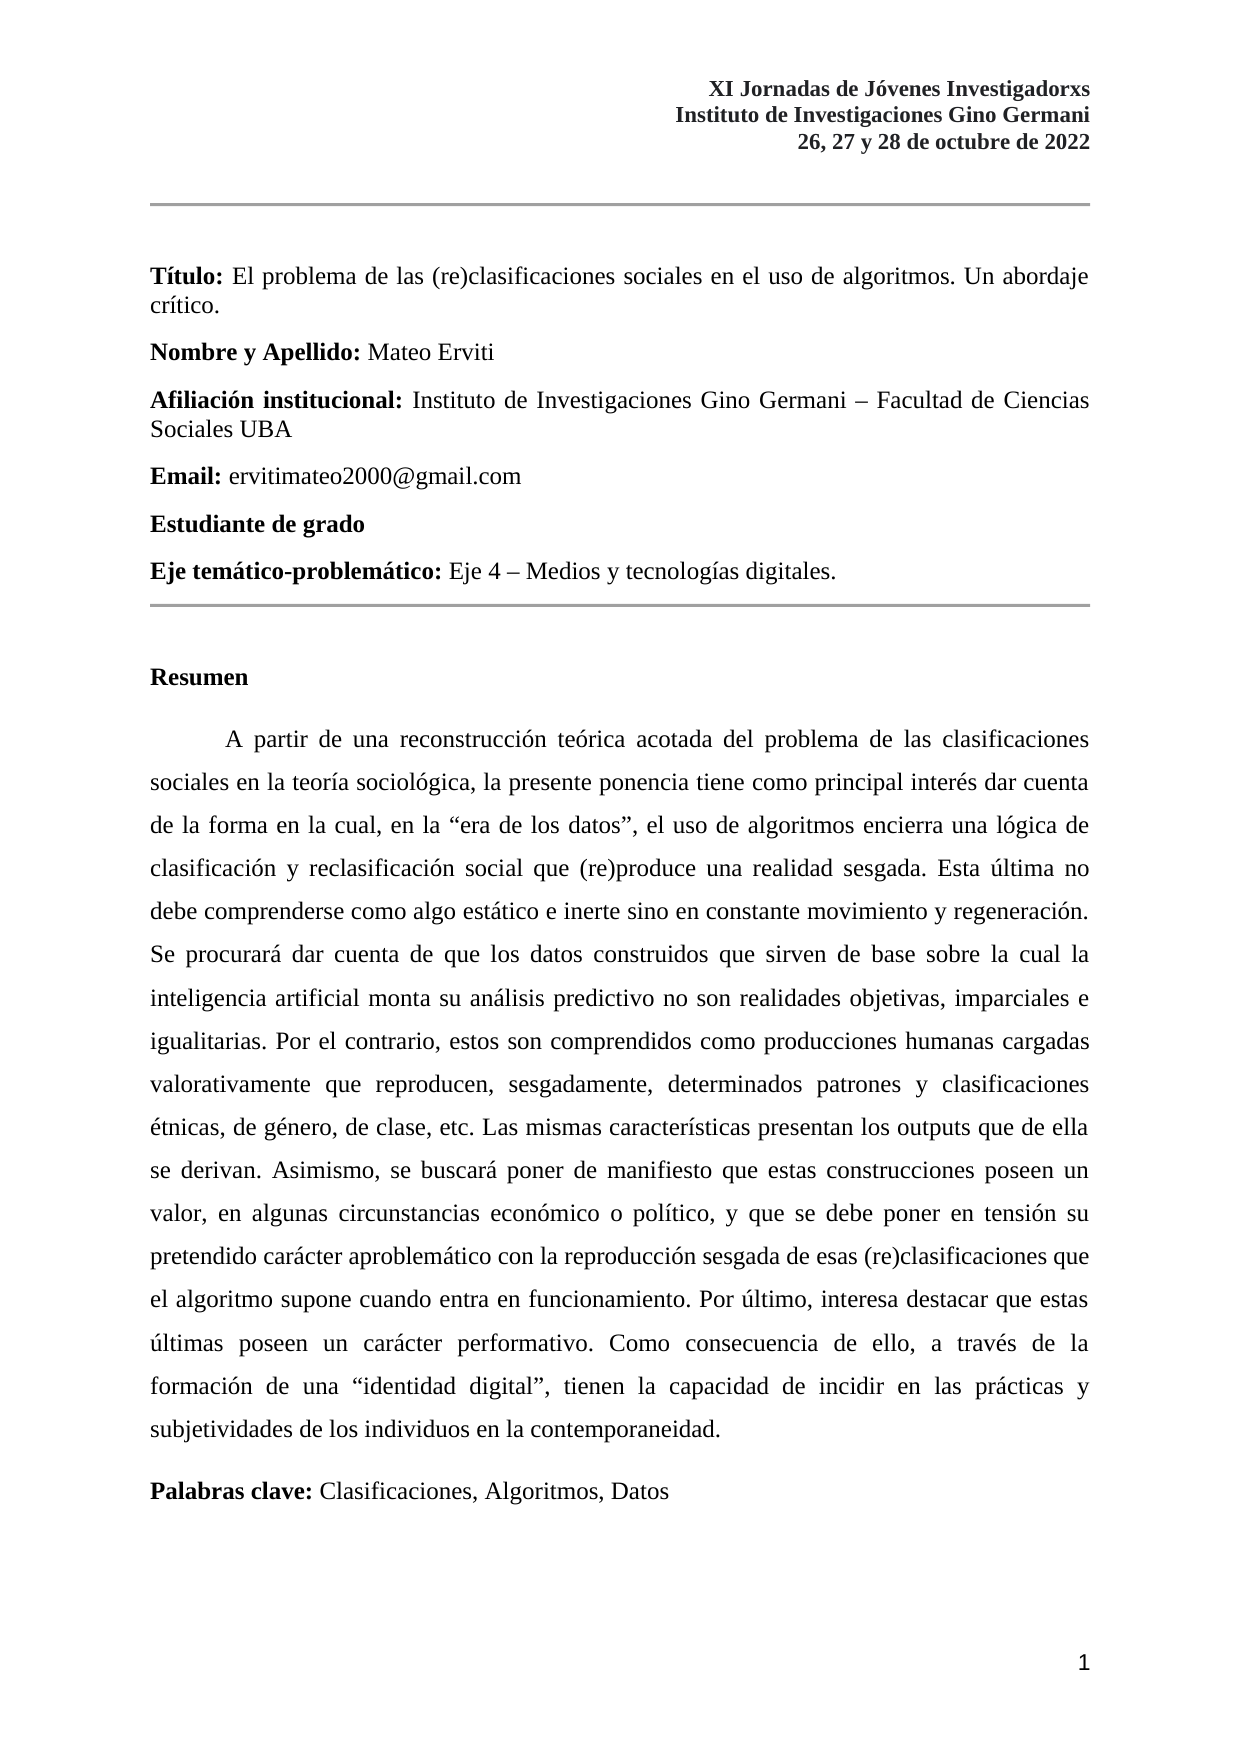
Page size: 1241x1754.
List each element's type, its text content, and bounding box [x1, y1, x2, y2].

text Estudiante de grado [150, 509, 1090, 537]
text Título: El problema de las (re)clasificaciones sociales en el uso de algoritmos. Un abordaje crítico. [150, 261, 1090, 319]
text Nombre y Apellido: Mateo Erviti [150, 337, 1090, 366]
text Eje temático-problemático: Eje 4 – Medios y tecnologías digitales. [150, 556, 1090, 585]
text Afiliación institucional: Instituto de Investigaciones Gino Germani – Facultad de Ciencias Sociales UBA [150, 385, 1090, 442]
text Email: ervitimateo2000@gmail.com [150, 461, 1090, 490]
text Resumen [150, 662, 1090, 691]
text A partir de una reconstrucción teórica acotada del problema de las clasificaciones sociales en la teoría sociológica, la presente ponencia tiene como principal interés dar cuenta de la forma en la cual, en la “era de los datos”, el uso de algoritmos encierra una lógica de clasificación y reclasificación social que (re)produce una realidad sesgada. Esta última no debe comprenderse como algo estático e inerte sino en constante movimiento y regeneración. Se procurará dar cuenta de que los datos construidos que sirven de base sobre la cual la inteligencia artificial monta su análisis predictivo no son realidades objetivas, imparciales e igualitarias. Por el contrario, estos son comprendidos como producciones humanas cargadas valorativamente que reproducen, sesgadamente, determinados patrones y clasificaciones étnicas, de género, de clase, etc. Las mismas características presentan los outputs que de ella se derivan. Asimismo, se buscará poner de manifiesto que estas construcciones poseen un valor, en algunas circunstancias económico o político, y que se debe poner en tensión su pretendido carácter aproblemático con la reproducción sesgada de esas (re)clasificaciones que el algoritmo supone cuando entra en funcionamiento. Por último, interesa destacar que estas últimas poseen un carácter performativo. Como consecuencia de ello, a través de la formación de una “identidad digital”, tienen la capacidad de incidir en las prácticas y subjetividades de los individuos en la contemporaneidad. [150, 724, 1090, 1443]
text Palabras clave: Clasificaciones, Algoritmos, Datos [150, 1476, 1090, 1504]
